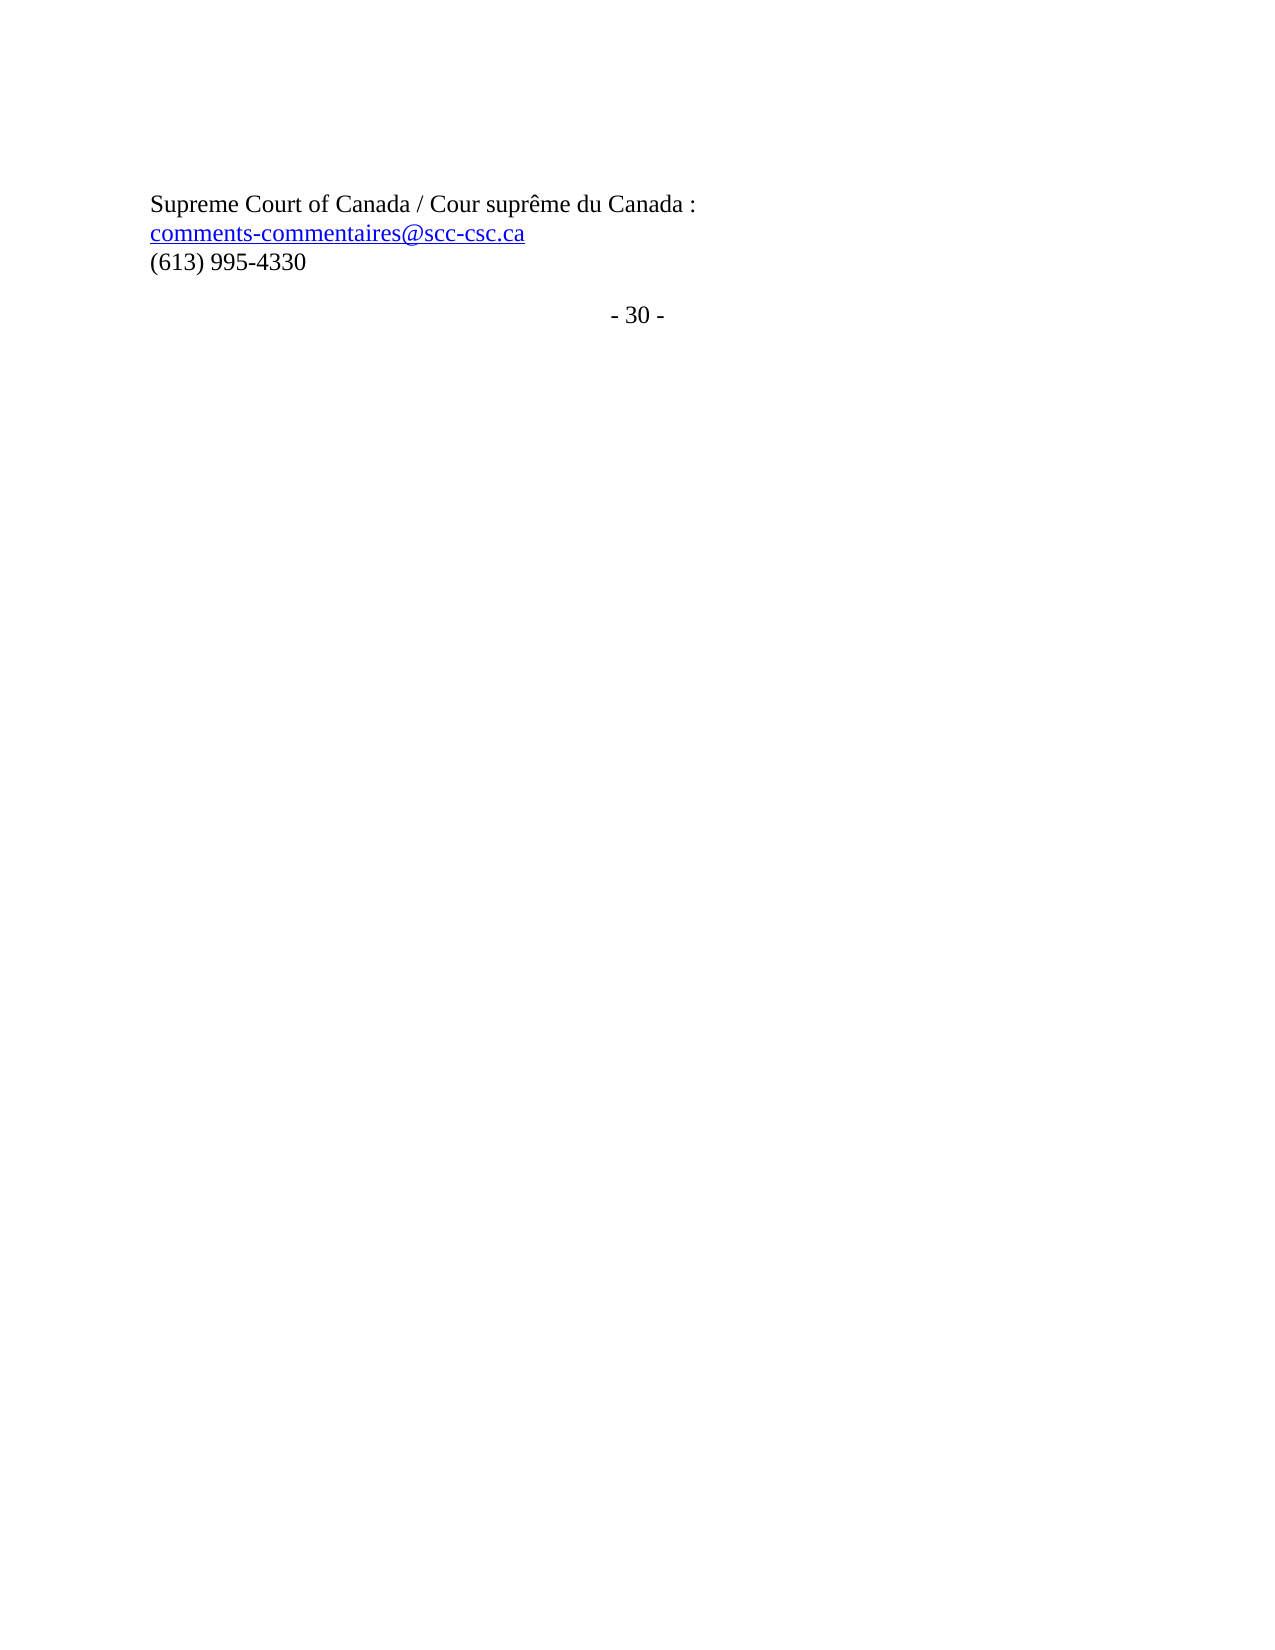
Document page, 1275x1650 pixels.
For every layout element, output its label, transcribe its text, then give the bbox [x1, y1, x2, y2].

text - 30 - [150, 300, 1125, 328]
text comments-commentaires@scc-csc.ca [150, 218, 1125, 247]
text Supreme Court of Canada / Cour suprême du Canada : [150, 189, 1125, 218]
text (613) 995-4330 [150, 247, 1125, 276]
